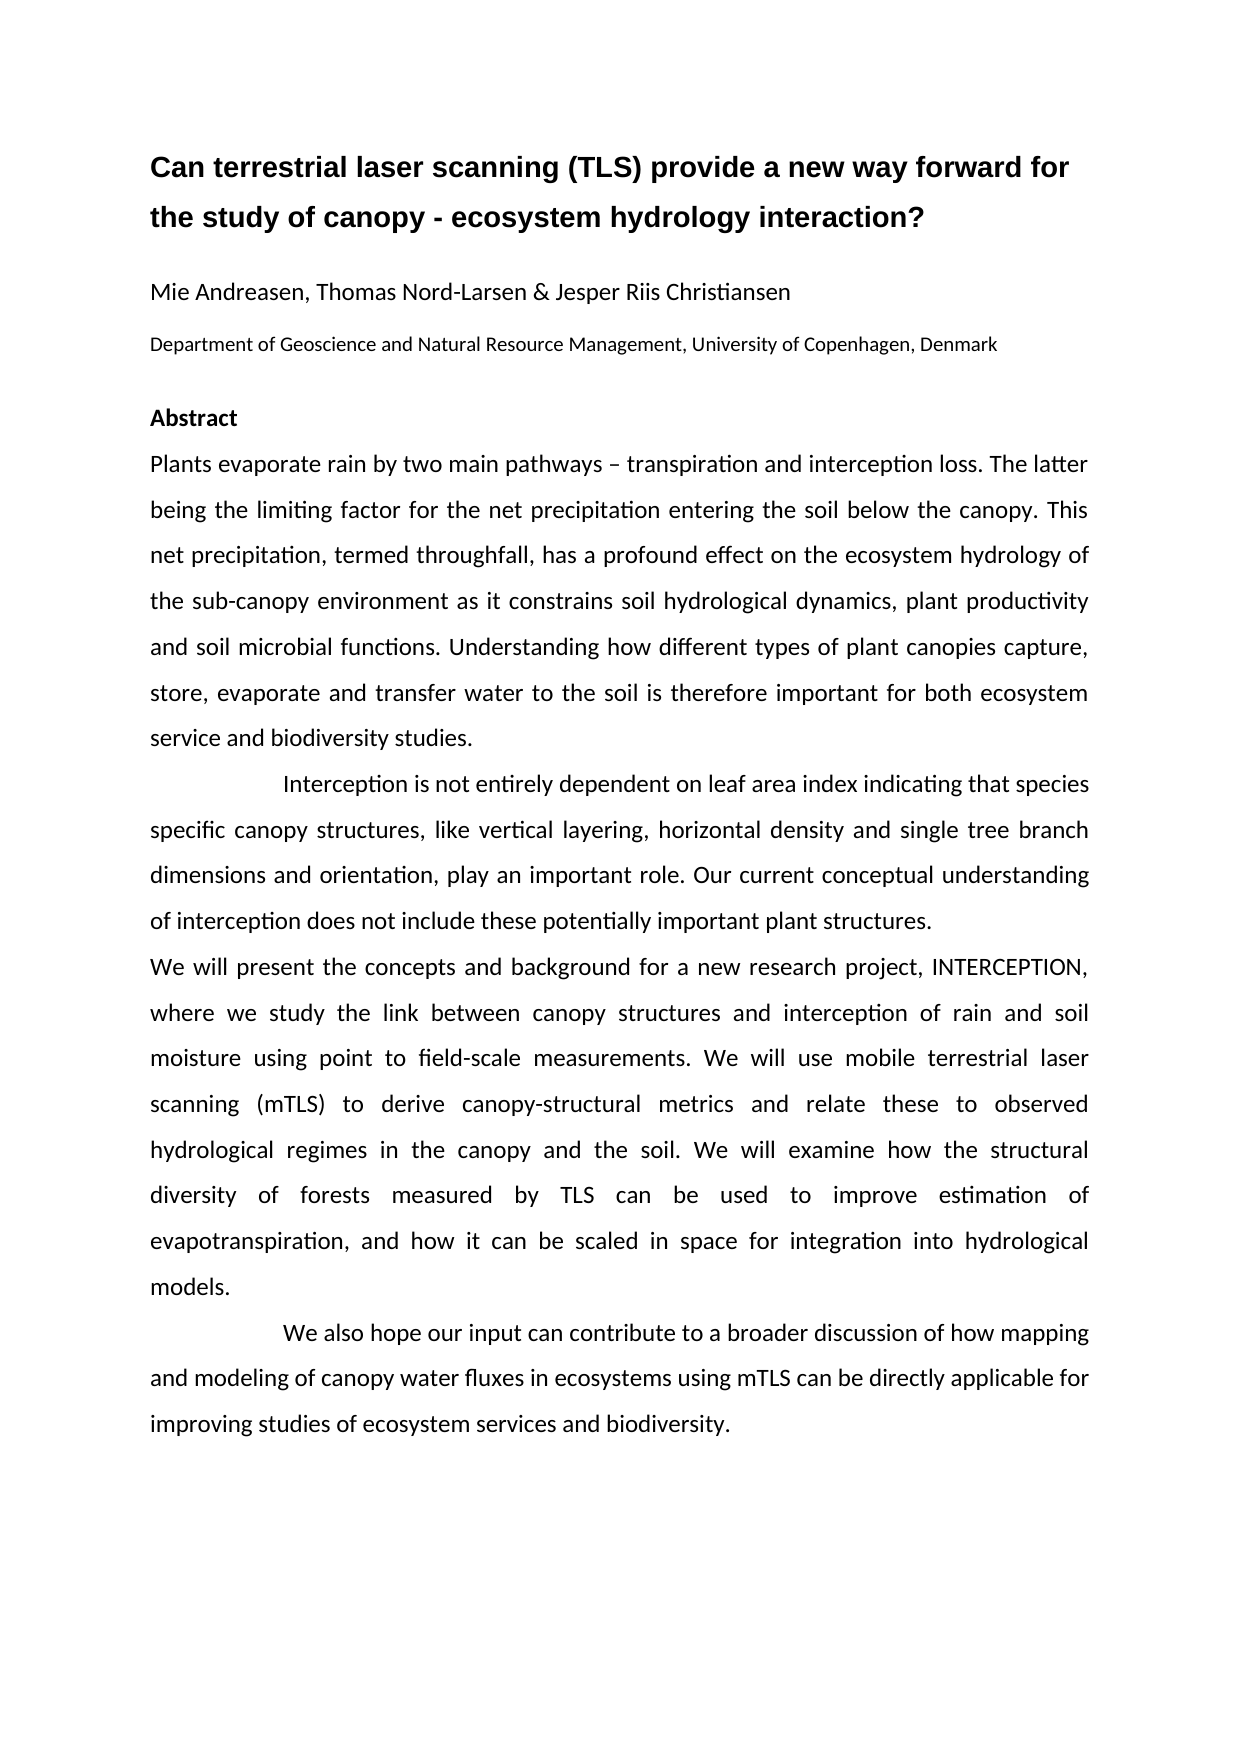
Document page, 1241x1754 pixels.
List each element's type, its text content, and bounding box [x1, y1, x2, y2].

text Department of Geoscience and Natural Resource Management, University of Copenhagen, Denmark [150, 331, 1090, 357]
text We will present the concepts and background for a new research project, INTERCEPTION, where we study the link between canopy structures and interception of rain and soil moisture using point to field-scale measurements. We will use mobile terrestrial laser scanning (mTLS) to derive canopy-structural metrics and relate these to observed hydrological regimes in the canopy and the soil. We will examine how the structural diversity of forests measured by TLS can be used to improve estimation of evapotranspiration, and how it can be scaled in space for integration into hydrological models. [150, 951, 1090, 1302]
text Abstract [150, 402, 1090, 433]
text Plants evaporate rain by two main pathways – transpiration and interception loss. The latter being the limiting factor for the net precipitation entering the soil below the canopy. This net precipitation, termed throughfall, has a profound effect on the ecosystem hydrology of the sub-canopy environment as it constrains soil hydrological dynamics, plant productivity and soil microbial functions. Understanding how different types of plant canopies capture, store, evaporate and transfer water to the soil is therefore important for both ecosystem service and biodiversity studies. [150, 448, 1090, 753]
text Mie Andreasen, Thomas Nord-Larsen & Jesper Riis Christiansen [150, 276, 1090, 306]
text We also hope our input can contribute to a broader discussion of how mapping and modeling of canopy water fluxes in ecosystems using mTLS can be directly applicable for improving studies of ecosystem services and biodiversity. [150, 1317, 1090, 1439]
text Can terrestrial laser scanning (TLS) provide a new way forward for the study of canopy - ecosystem hydrology interaction? [150, 150, 1090, 234]
text Interception is not entirely dependent on leaf area index indicating that species specific canopy structures, like vertical layering, horizontal density and single tree branch dimensions and orientation, play an important role. Our current conceptual understanding of interception does not include these potentially important plant structures. [150, 768, 1090, 936]
